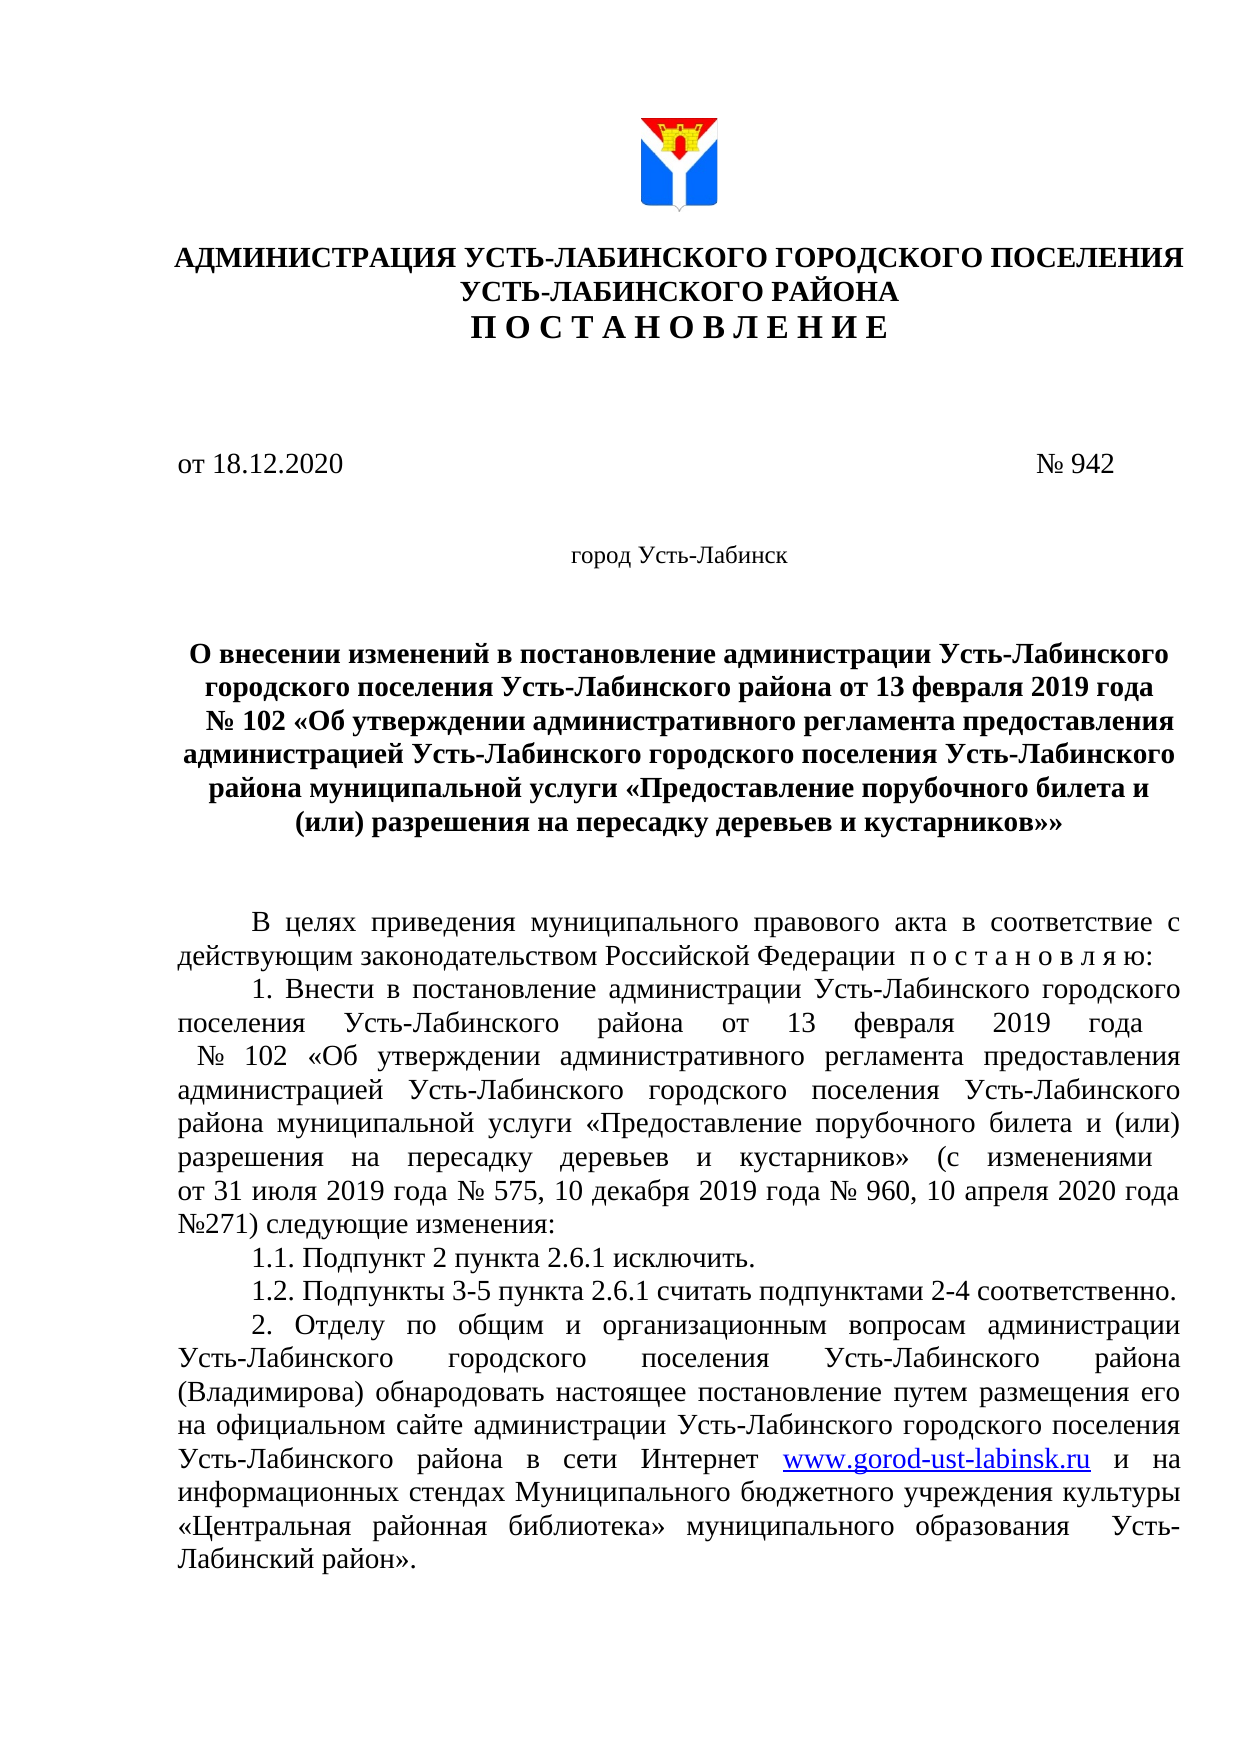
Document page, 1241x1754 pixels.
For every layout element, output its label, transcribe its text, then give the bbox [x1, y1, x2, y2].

picture [641, 118, 718, 212]
text АДМИНИСТРАЦИЯ УСТЬ-ЛАБИНСКОГО ГОРОДСКОГО ПОСЕЛЕНИЯ [165, 241, 1193, 274]
text от 18.12.2020 № 942 [177, 447, 1181, 480]
text П О С Т А Н О В Л Е Н И Е [177, 308, 1181, 346]
text город Усть-Лабинск [177, 540, 1181, 569]
text 1.1. Подпункт 2 пункта 2.6.1 исключить. [177, 1240, 1181, 1273]
text 1.2. Подпункты 3-5 пункта 2.6.1 считать подпунктами 2-4 соответственно. [177, 1273, 1181, 1307]
text 2. Отделу по общим и организационным вопросам администрации Усть-Лабинского городского поселения Усть-Лабинского района (Владимирова) обнародовать настоящее постановление путем размещения его на официальном сайте администрации Усть-Лабинского городского поселения Усть-Лабинского района в сети Интернет www.gorod-ust-labinsk.ru и на информационных стендах Муниципального бюджетного учреждения культуры «Центральная районная библиотека» муниципального образования Усть-Лабинский район». [177, 1307, 1181, 1575]
text УСТЬ-ЛАБИНСКОГО РАЙОНА [165, 274, 1193, 308]
text О внесении изменений в постановление администрации Усть-Лабинского городского поселения Усть-Лабинского района от 13 февраля 2019 года [177, 636, 1181, 703]
text В целях приведения муниципального правового акта в соответствие с действующим законодательством Российской Федерации п о с т а н о в л я ю: [177, 904, 1181, 971]
text № 102 «Об утверждении административного регламента предоставления администрацией Усть-Лабинского городского поселения Усть-Лабинского района муниципальной услуги «Предоставление порубочного билета и (или) разрешения на пересадку деревьев и кустарников»» [177, 703, 1181, 837]
text 1. Внести в постановление администрации Усть-Лабинского городского поселения Усть-Лабинского района от 13 февраля 2019 года № 102 «Об утверждении административного регламента предоставления администрацией Усть-Лабинского городского поселения Усть-Лабинского района муниципальной услуги «Предоставление порубочного билета и (или) разрешения на пересадку деревьев и кустарников» (с изменениями от 31 июля 2019 года № 575, 10 декабря 2019 года № 960, 10 апреля 2020 года №271) следующие изменения: [177, 971, 1181, 1240]
